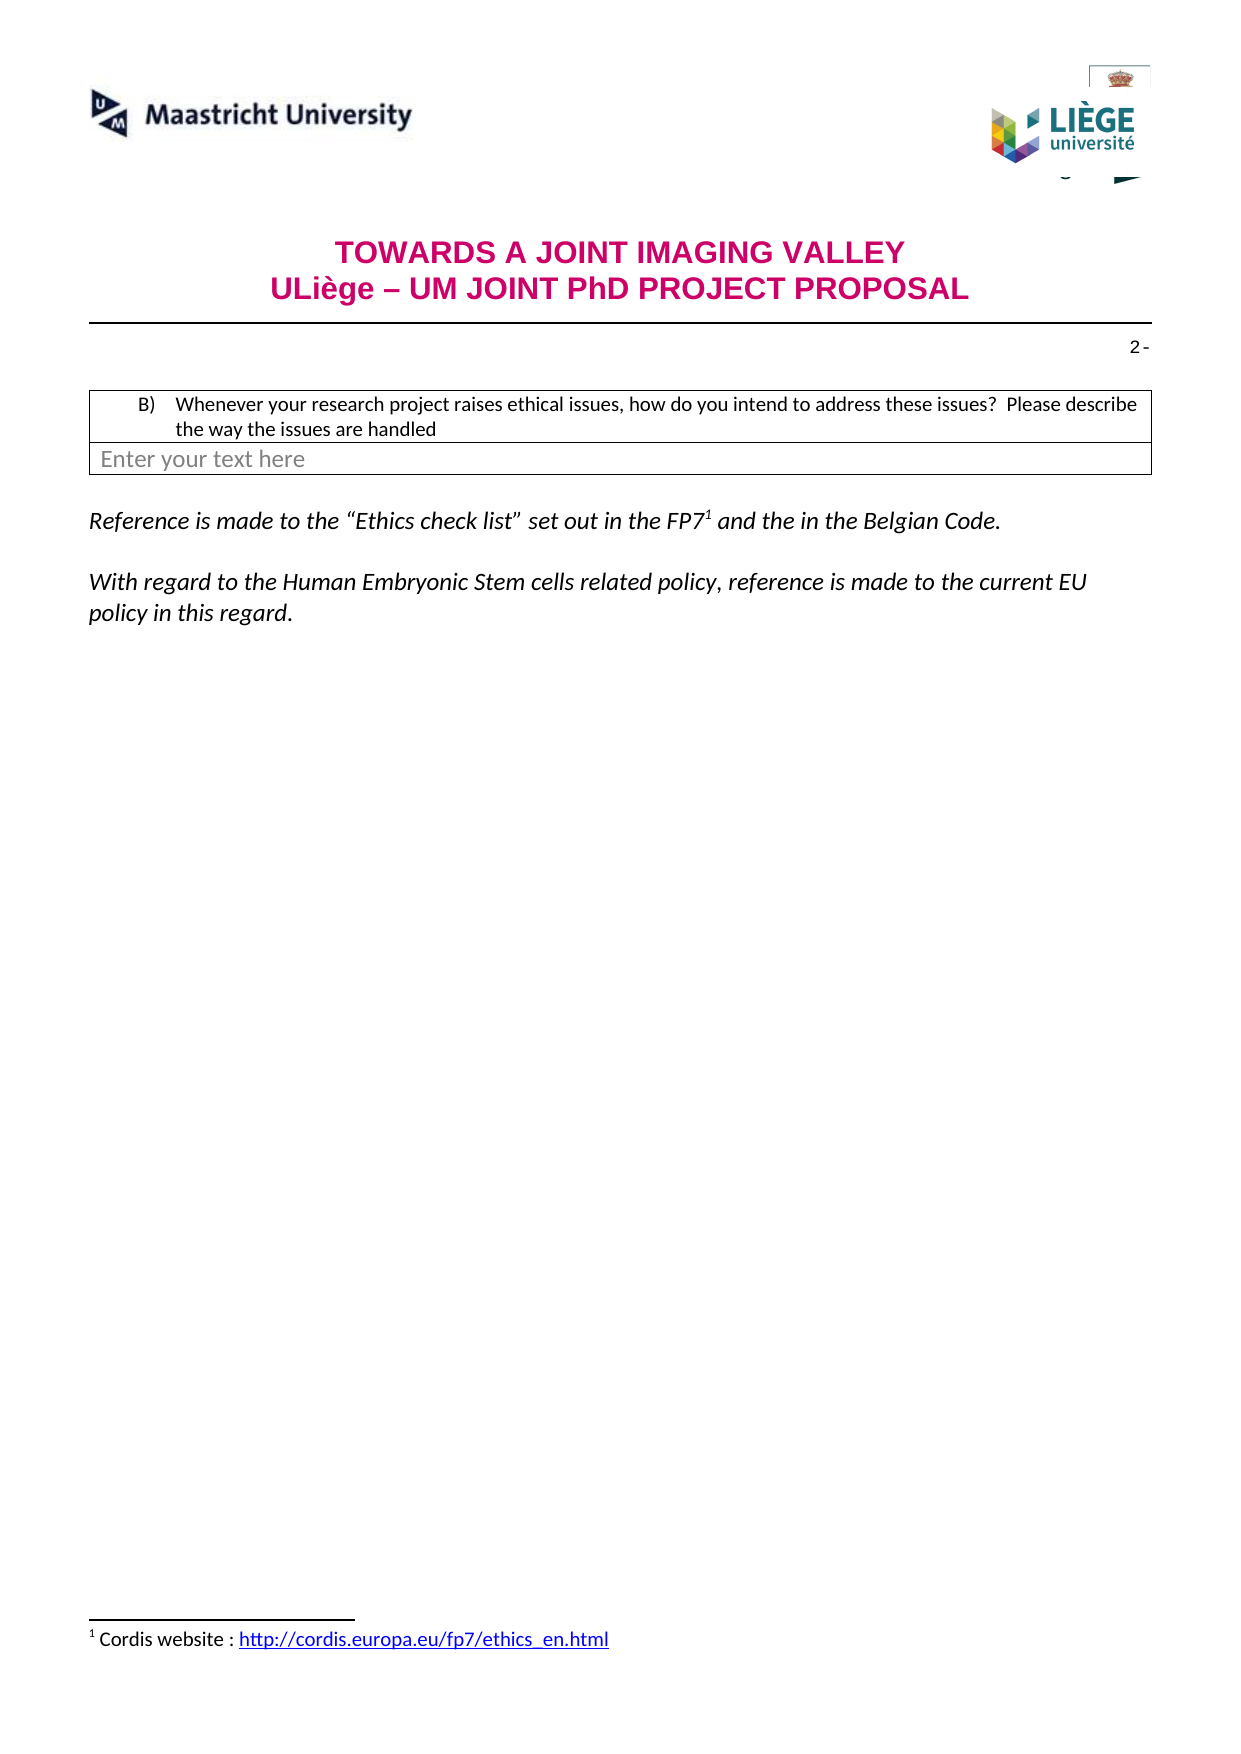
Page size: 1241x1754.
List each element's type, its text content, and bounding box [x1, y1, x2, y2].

picture [971, 65, 1154, 184]
table_header Whenever your research project raises ethical issues, how do you intend to address these issues? Please describe the way the issues are handled [90, 391, 1151, 442]
picture [88, 73, 417, 163]
table_cell Enter your text here [90, 443, 1151, 473]
text With regard to the Human Embryonic Stem cells related policy, reference is made to the current EU policy in this regard. [89, 566, 1152, 627]
text Reference is made to the “Ethics check list” set out in the FP7 and the in the Belgian Code. [89, 505, 1152, 536]
